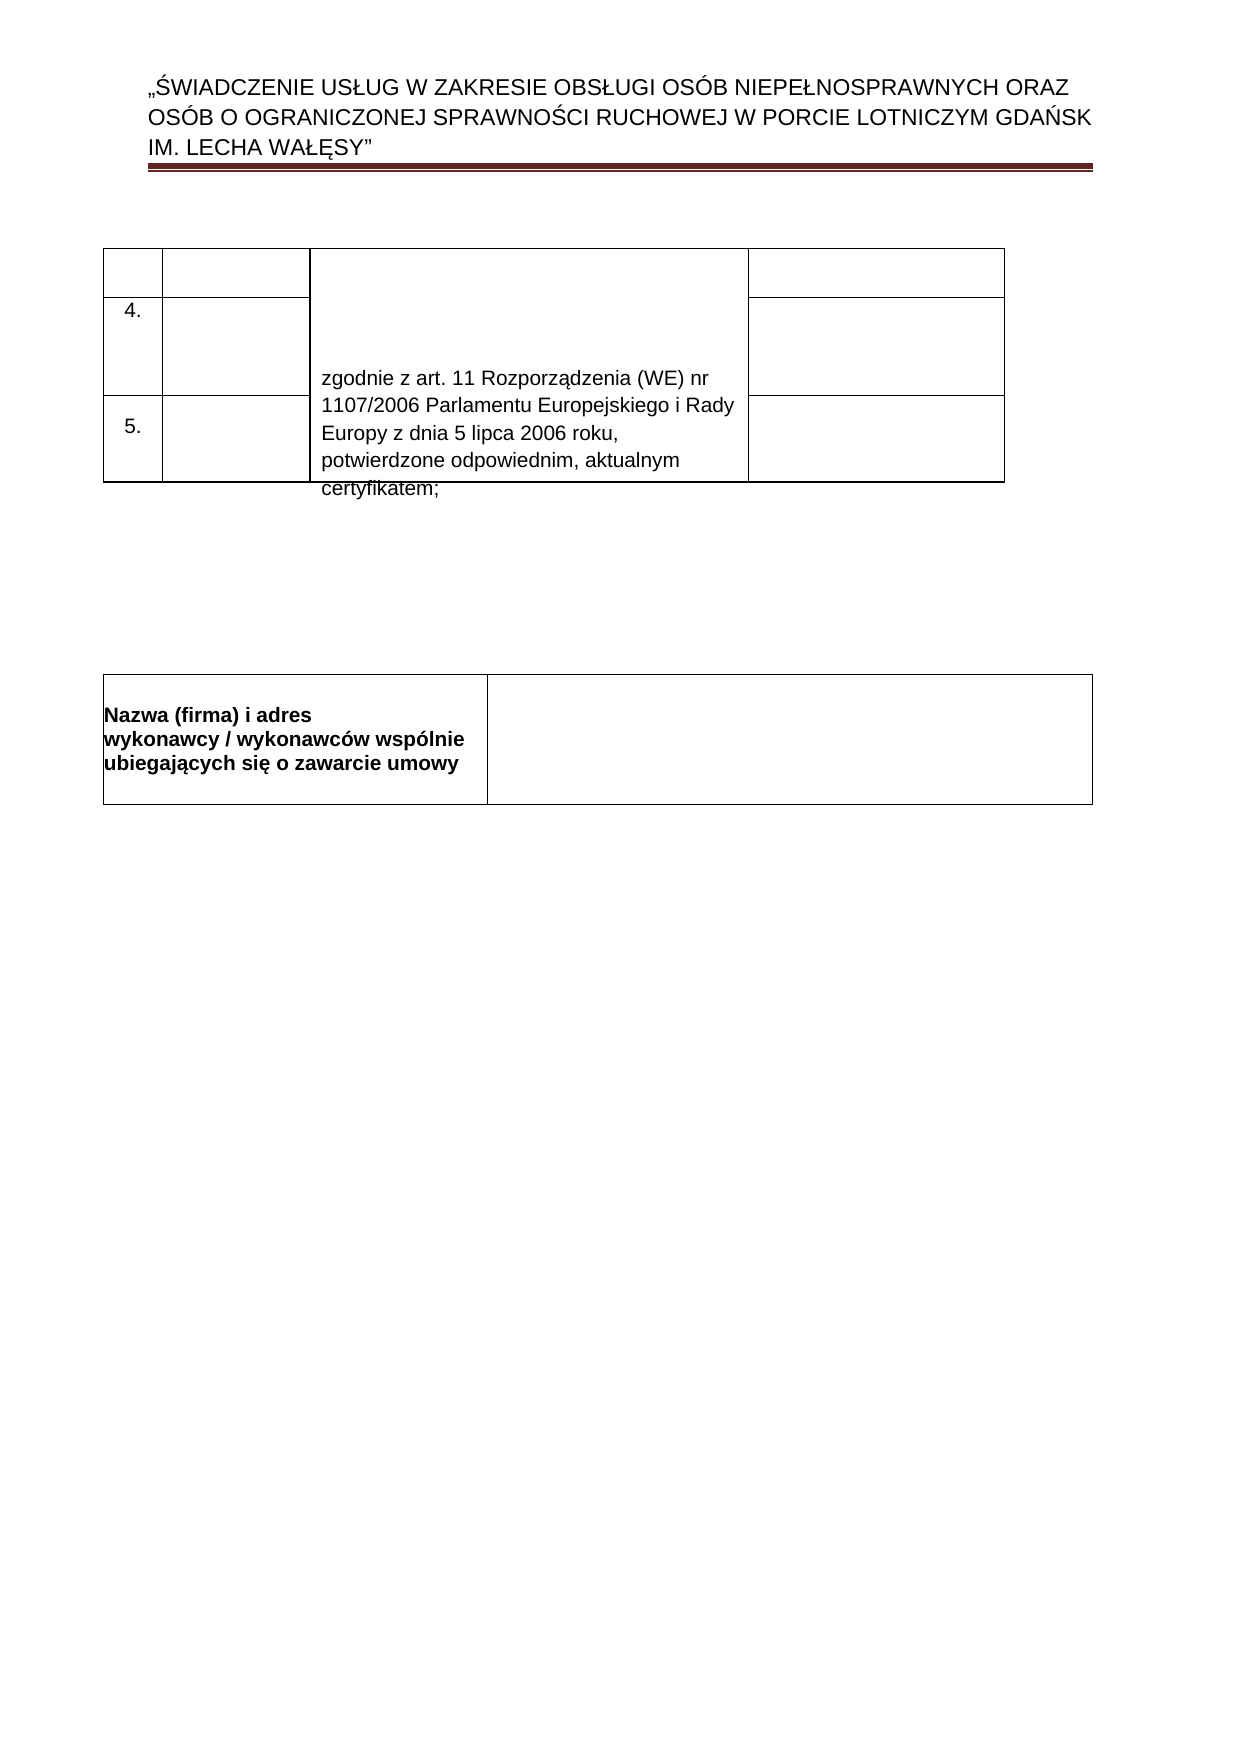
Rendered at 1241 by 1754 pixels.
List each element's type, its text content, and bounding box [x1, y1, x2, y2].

table_cell [749, 396, 1004, 481]
table_header Nazwa (firma) i adres wykonawcy / wykonawców wspólnie ubiegających się o zawarcie umowy [104, 675, 487, 804]
table_cell [749, 298, 1004, 395]
table_cell 5. [104, 396, 162, 481]
table_cell [163, 396, 309, 481]
table_cell 4. [104, 298, 162, 395]
table_cell 3. [104, 249, 162, 297]
table_header [488, 675, 1092, 804]
table_cell [163, 249, 309, 297]
table_cell [163, 298, 309, 395]
table_cell [749, 249, 1004, 297]
